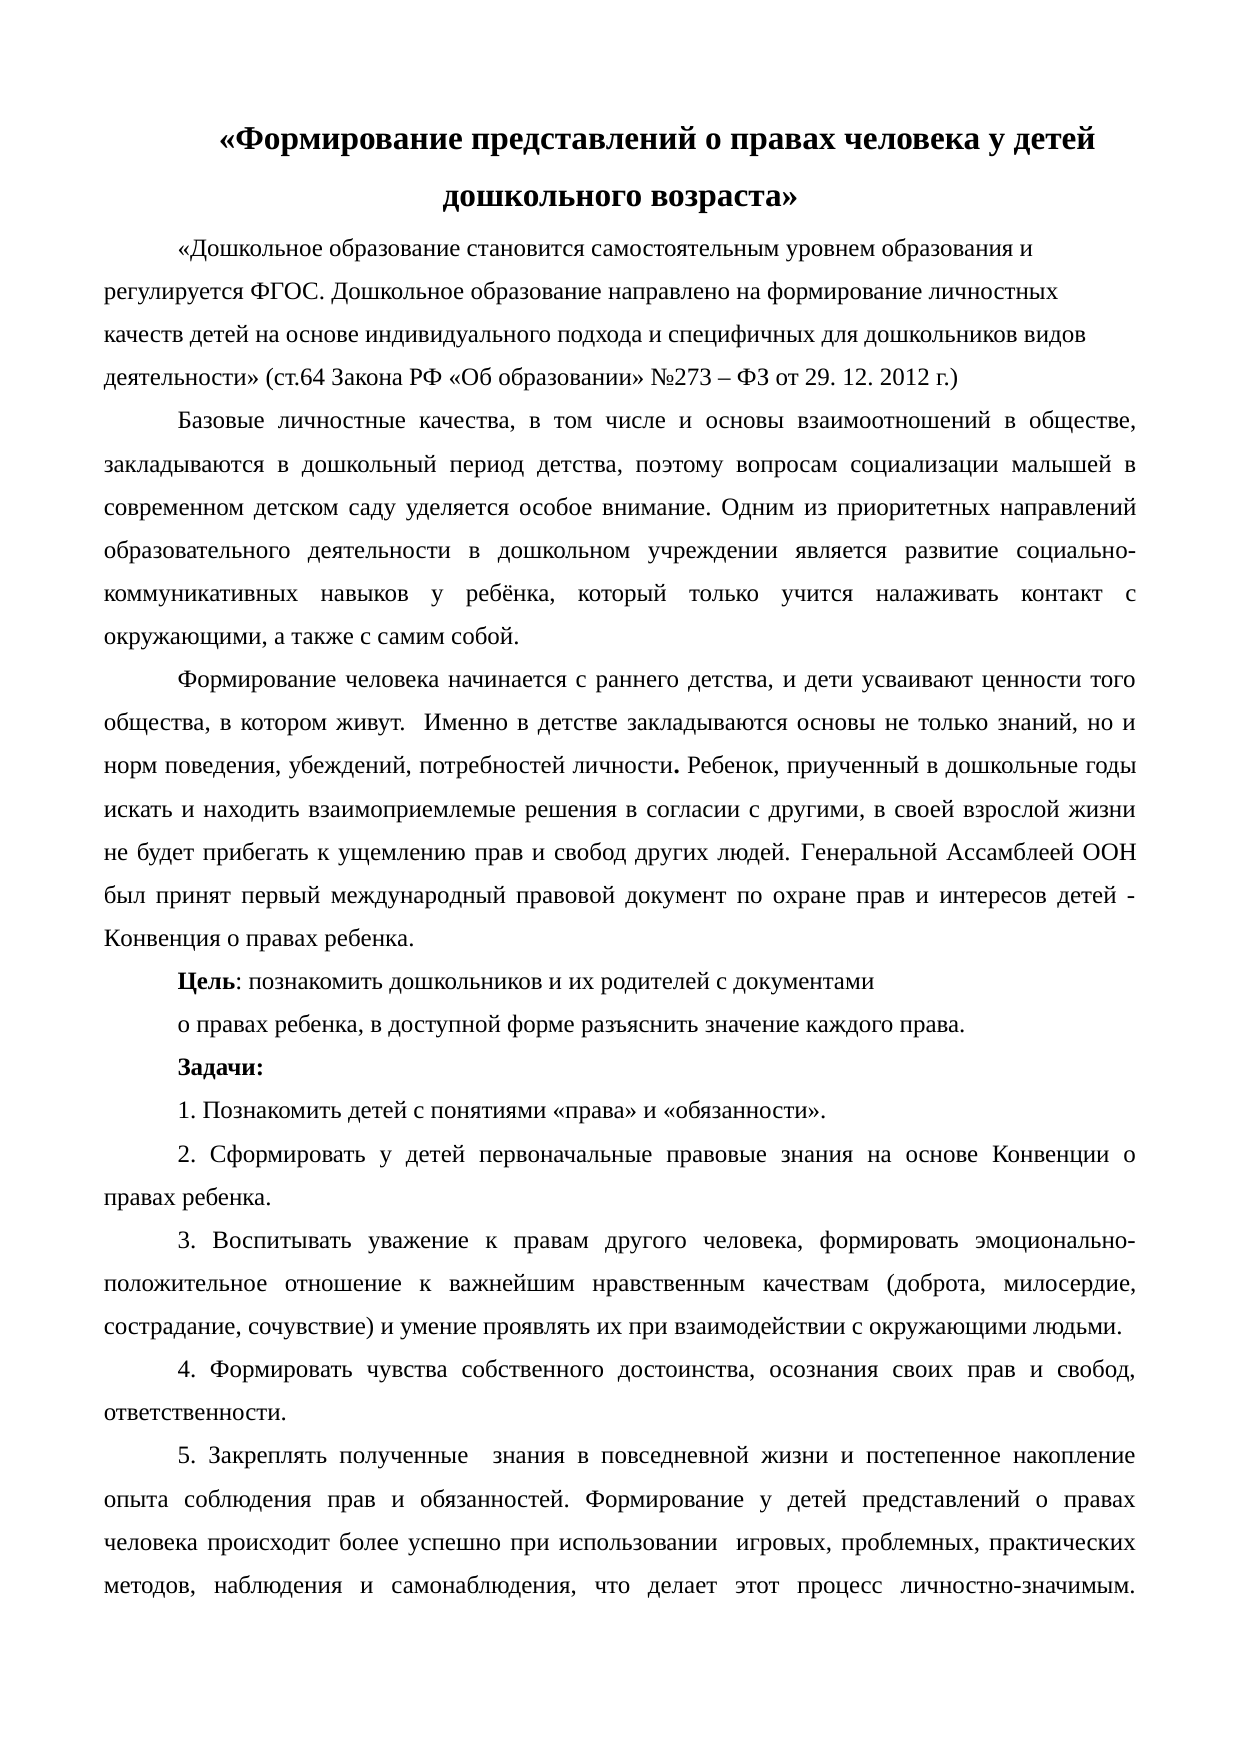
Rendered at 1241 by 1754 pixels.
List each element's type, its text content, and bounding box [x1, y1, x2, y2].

text Формирование человека начинается с раннего детства, и дети усваивают ценности того общества, в котором живут. Именно в детстве закладываются основы не только знаний, но и норм поведения, убеждений, потребностей личности. Ребенок, приученный в дошкольные годы искать и находить взаимоприемлемые решения в согласии с другими, в своей взрослой жизни не будет прибегать к ущемлению прав и свобод других людей. Генеральной Ассамблеей ООН был принят первый международный правовой документ по охране прав и интересов детей - Конвенция о правах ребенка. [103, 664, 1137, 952]
text о правах ребенка, в доступной форме разъяснить значение каждого права. [103, 1009, 1137, 1038]
text 3. Воспитывать уважение к правам другого человека, формировать эмоционально-положительное отношение к важнейшим нравственным качествам (доброта, милосердие, сострадание, сочувствие) и умение проявлять их при взаимодействии с окружающими людьми. [103, 1225, 1137, 1340]
text «Дошкольное образование становится самостоятельным уровнем образования и регулируется ФГОС. Дошкольное образование направлено на формирование личностных качеств детей на основе индивидуального подхода и специфичных для дошкольников видов деятельности» (ст.64 Закона РФ «Об образовании» №273 – ФЗ от 29. 12. 2012 г.) [103, 233, 1137, 391]
text 4. Формировать чувства собственного достоинства, осознания своих прав и свобод, ответственности. [103, 1354, 1137, 1426]
text 2. Сформировать у детей первоначальные правовые знания на основе Конвенции о правах ребенка. [103, 1139, 1137, 1211]
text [103, 1441, 1137, 1599]
text 1. Познакомить детей с понятиями «права» и «обязанности». [103, 1096, 1137, 1124]
text «Формирование представлений о правах человека у детей дошкольного возраста» [103, 118, 1137, 214]
text Задачи: [103, 1052, 1137, 1081]
text Цель: познакомить дошкольников и их родителей с документами [103, 966, 1137, 995]
text Базовые личностные качества, в том числе и основы взаимоотношений в обществе, закладываются в дошкольный период детства, поэтому вопросам социализации малышей в современном детском саду уделяется особое внимание. Одним из приоритетных направлений образовательного деятельности в дошкольном учреждении является развитие социально-коммуникативных навыков у ребёнка, который только учится налаживать контакт с окружающими, а также с самим собой. [103, 406, 1137, 650]
